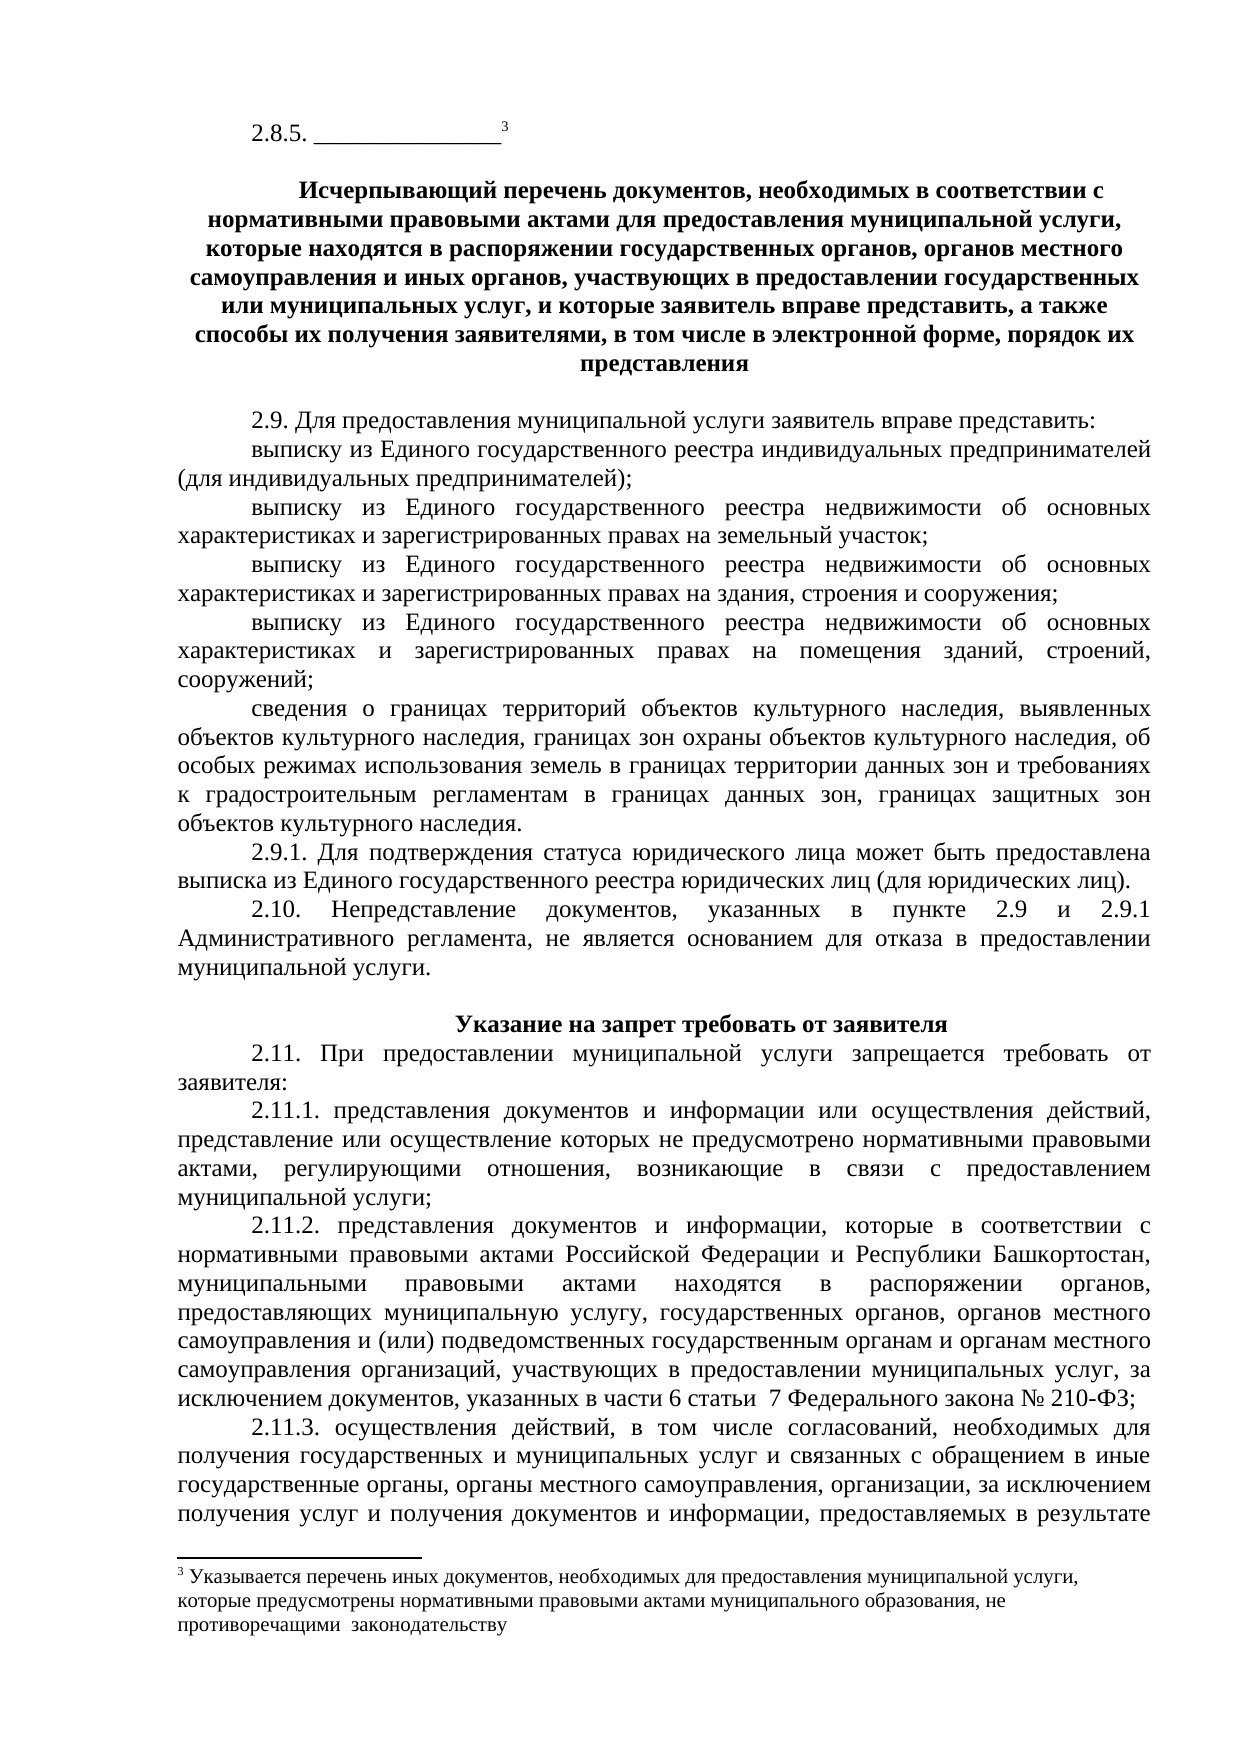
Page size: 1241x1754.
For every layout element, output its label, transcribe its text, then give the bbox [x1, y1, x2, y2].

text 2.9.1. Для подтверждения статуса юридического лица может быть предоставлена выписка из Единого государственного реестра юридических лиц (для юридических лиц). [177, 837, 1152, 894]
text 2.10. Непредставление документов, указанных в пункте 2.9 и 2.9.1 Административного регламента, не является основанием для отказа в предоставлении муниципальной услуги. [177, 894, 1152, 981]
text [177, 1412, 1152, 1527]
text 2.8.5. _______________ [177, 118, 1152, 147]
text 2.9. Для предоставления муниципальной услуги заявитель вправе представить: [177, 406, 1152, 434]
text 2.11. При предоставлении муниципальной услуги запрещается требовать от заявителя: [177, 1038, 1152, 1096]
text выписку из Единого государственного реестра недвижимости об основных характеристиках и зарегистрированных правах на здания, строения и сооружения; [177, 549, 1152, 607]
text Исчерпывающий перечень документов, необходимых в соответствии с нормативными правовыми актами для предоставления муниципальной услуги, которые находятся в распоряжении государственных органов, органов местного самоуправления и иных органов, участвующих в предоставлении государственных или муниципальных услуг, и которые заявитель вправе представить, а также способы их получения заявителями, в том числе в электронной форме, порядок их представления [177, 176, 1152, 377]
text выписку из Единого государственного реестра недвижимости об основных характеристиках и зарегистрированных правах на помещения зданий, строений, сооружений; [177, 607, 1152, 693]
text выписку из Единого государственного реестра индивидуальных предпринимателей (для индивидуальных предпринимателей); [177, 434, 1152, 492]
text выписку из Единого государственного реестра недвижимости об основных характеристиках и зарегистрированных правах на земельный участок; [177, 492, 1152, 549]
text 2.11.2. представления документов и информации, которые в соответствии с нормативными правовыми актами Российской Федерации и Республики Башкортостан, муниципальными правовыми актами находятся в распоряжении органов, предоставляющих муниципальную услугу, государственных органов, органов местного самоуправления и (или) подведомственных государственным органам и органам местного самоуправления организаций, участвующих в предоставлении муниципальных услуг, за исключением документов, указанных в части 6 статьи 7 Федерального закона № 210-ФЗ; [177, 1211, 1152, 1412]
text сведения о границах территорий объектов культурного наследия, выявленных объектов культурного наследия, границах зон охраны объектов культурного наследия, об особых режимах использования земель в границах территории данных зон и требованиях к градостроительным регламентам в границах данных зон, границах защитных зон объектов культурного наследия. [177, 693, 1152, 837]
text Указание на запрет требовать от заявителя [177, 1009, 1152, 1038]
text 2.11.1. представления документов и информации или осуществления действий, представление или осуществление которых не предусмотрено нормативными правовыми актами, регулирующими отношения, возникающие в связи с предоставлением муниципальной услуги; [177, 1096, 1152, 1211]
